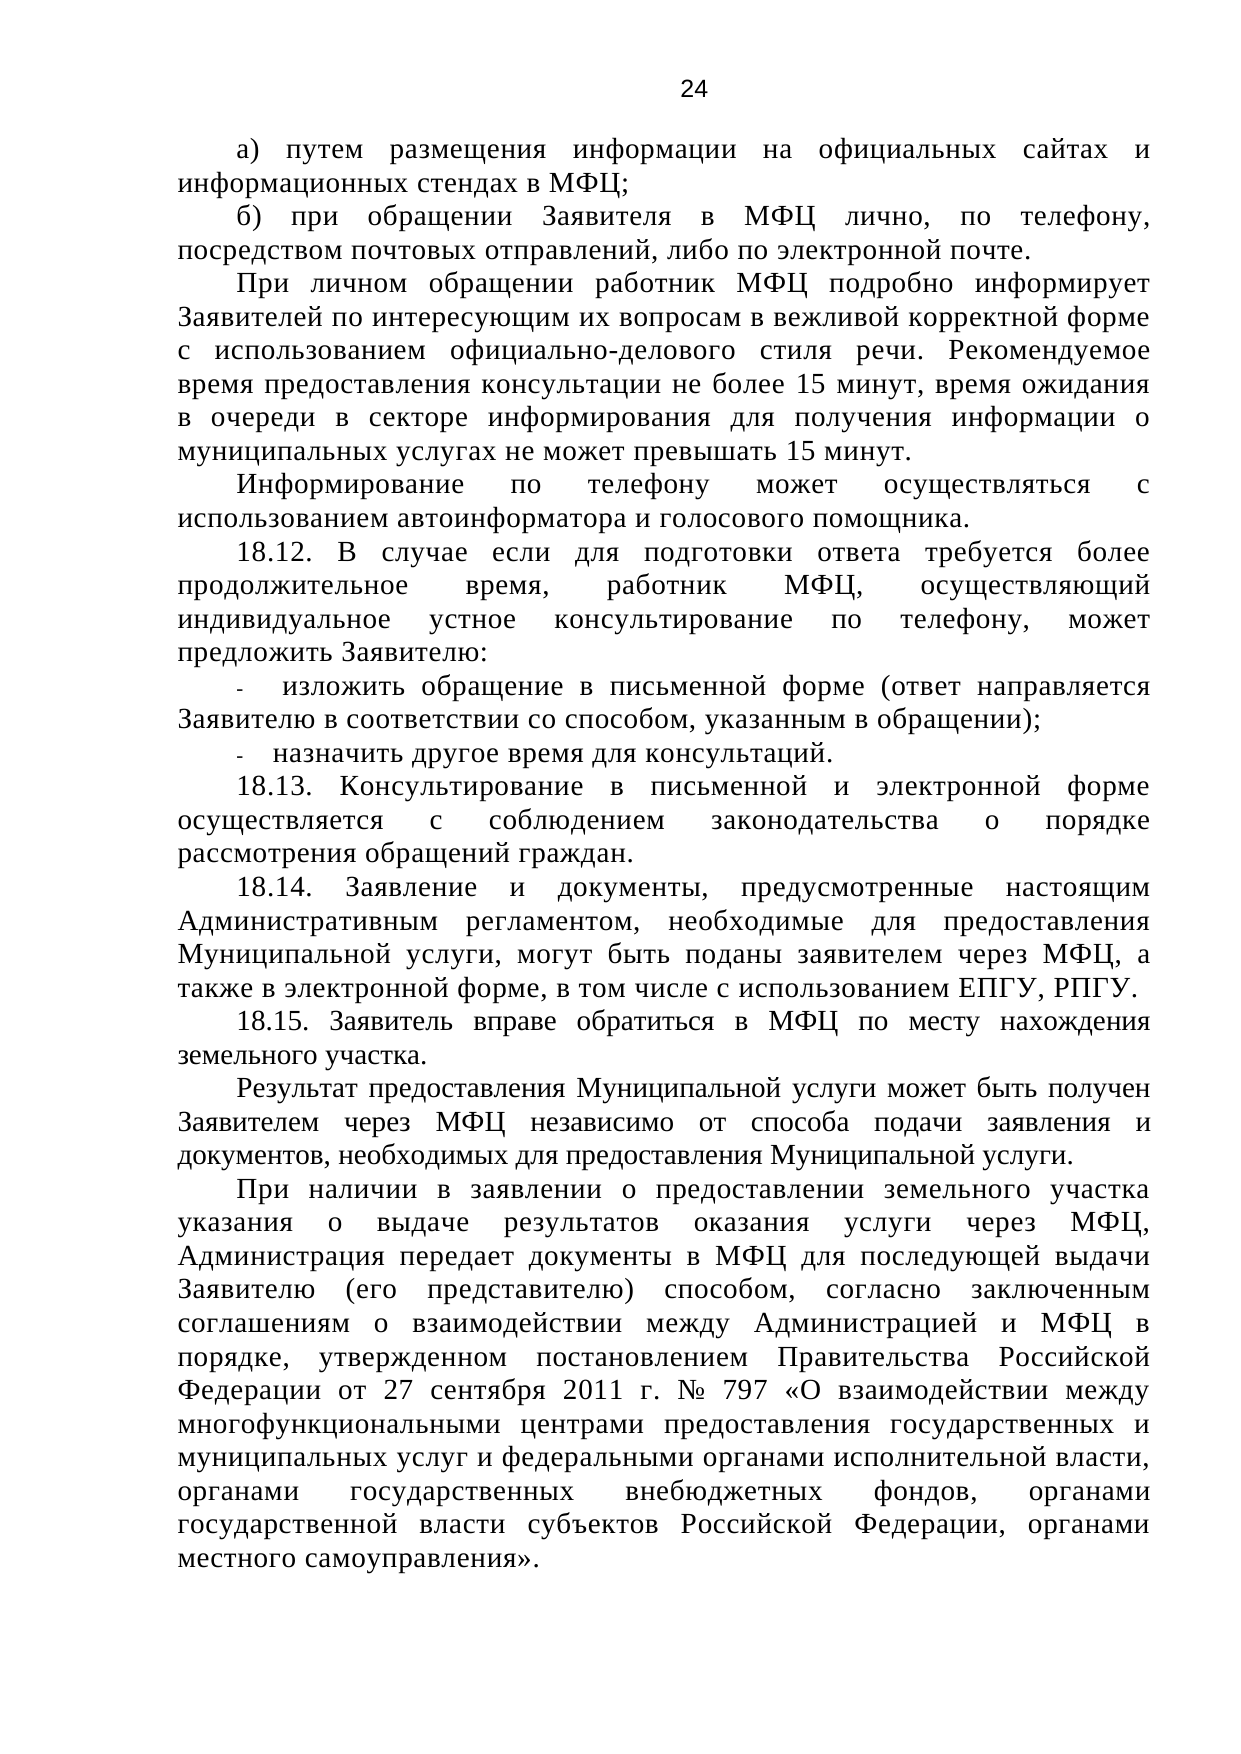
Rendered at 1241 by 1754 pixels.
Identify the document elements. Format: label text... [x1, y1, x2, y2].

text б) при обращении Заявителя в МФЦ лично, по телефону, посредством почтовых отправлений, либо по электронной почте. [177, 198, 1152, 265]
text Информирование по телефону может осуществляться с использованием автоинформатора и голосового помощника. [177, 467, 1152, 534]
text 18.14. Заявление и документы, предусмотренные настоящим Административным регламентом, необходимые для предоставления Муниципальной услуги, могут быть поданы заявителем через МФЦ, а также в электронной форме, в том числе с использованием ЕПГУ, РПГУ. [177, 869, 1152, 1003]
list изложить обращение в письменной форме (ответ направляется Заявителю в соответствии со способом, указанным в обращении); [177, 668, 1152, 735]
text а) путем размещения информации на официальных сайтах и информационных стендах в МФЦ; [177, 131, 1152, 198]
text 18.15. Заявитель вправе обратиться в МФЦ по месту нахождения земельного участка. [177, 1003, 1152, 1070]
list назначить другое время для консультаций. [177, 735, 1152, 768]
text При наличии в заявлении о предоставлении земельного участка указания о выдаче результатов оказания услуги через МФЦ, Администрация передает документы в МФЦ для последующей выдачи Заявителю (его представителю) способом, согласно заключенным соглашениям о взаимодействии между Администрацией и МФЦ в порядке, утвержденном постановлением Правительства Российской Федерации от 27 сентября 2011 г. № 797 «О взаимодействии между многофункциональными центрами предоставления государственных и муниципальных услуг и федеральными органами исполнительной власти, органами государственных внебюджетных фондов, органами государственной власти субъектов Российской Федерации, органами местного самоуправления». [177, 1171, 1152, 1573]
text 18.13. Консультирование в письменной и электронной форме осуществляется с соблюдением законодательства о порядке рассмотрения обращений граждан. [177, 768, 1152, 869]
text 18.12. В случае если для подготовки ответа требуется более продолжительное время, работник МФЦ, осуществляющий индивидуальное устное консультирование по телефону, может предложить Заявителю: [177, 534, 1152, 668]
text При личном обращении работник МФЦ подробно информирует Заявителей по интересующим их вопросам в вежливой корректной форме с использованием официально-делового стиля речи. Рекомендуемое время предоставления консультации не более 15 минут, время ожидания в очереди в секторе информирования для получения информации о муниципальных услугах не может превышать 15 минут. [177, 265, 1152, 467]
text Результат предоставления Муниципальной услуги может быть получен Заявителем через МФЦ независимо от способа подачи заявления и документов, необходимых для предоставления Муниципальной услуги. [177, 1070, 1152, 1171]
